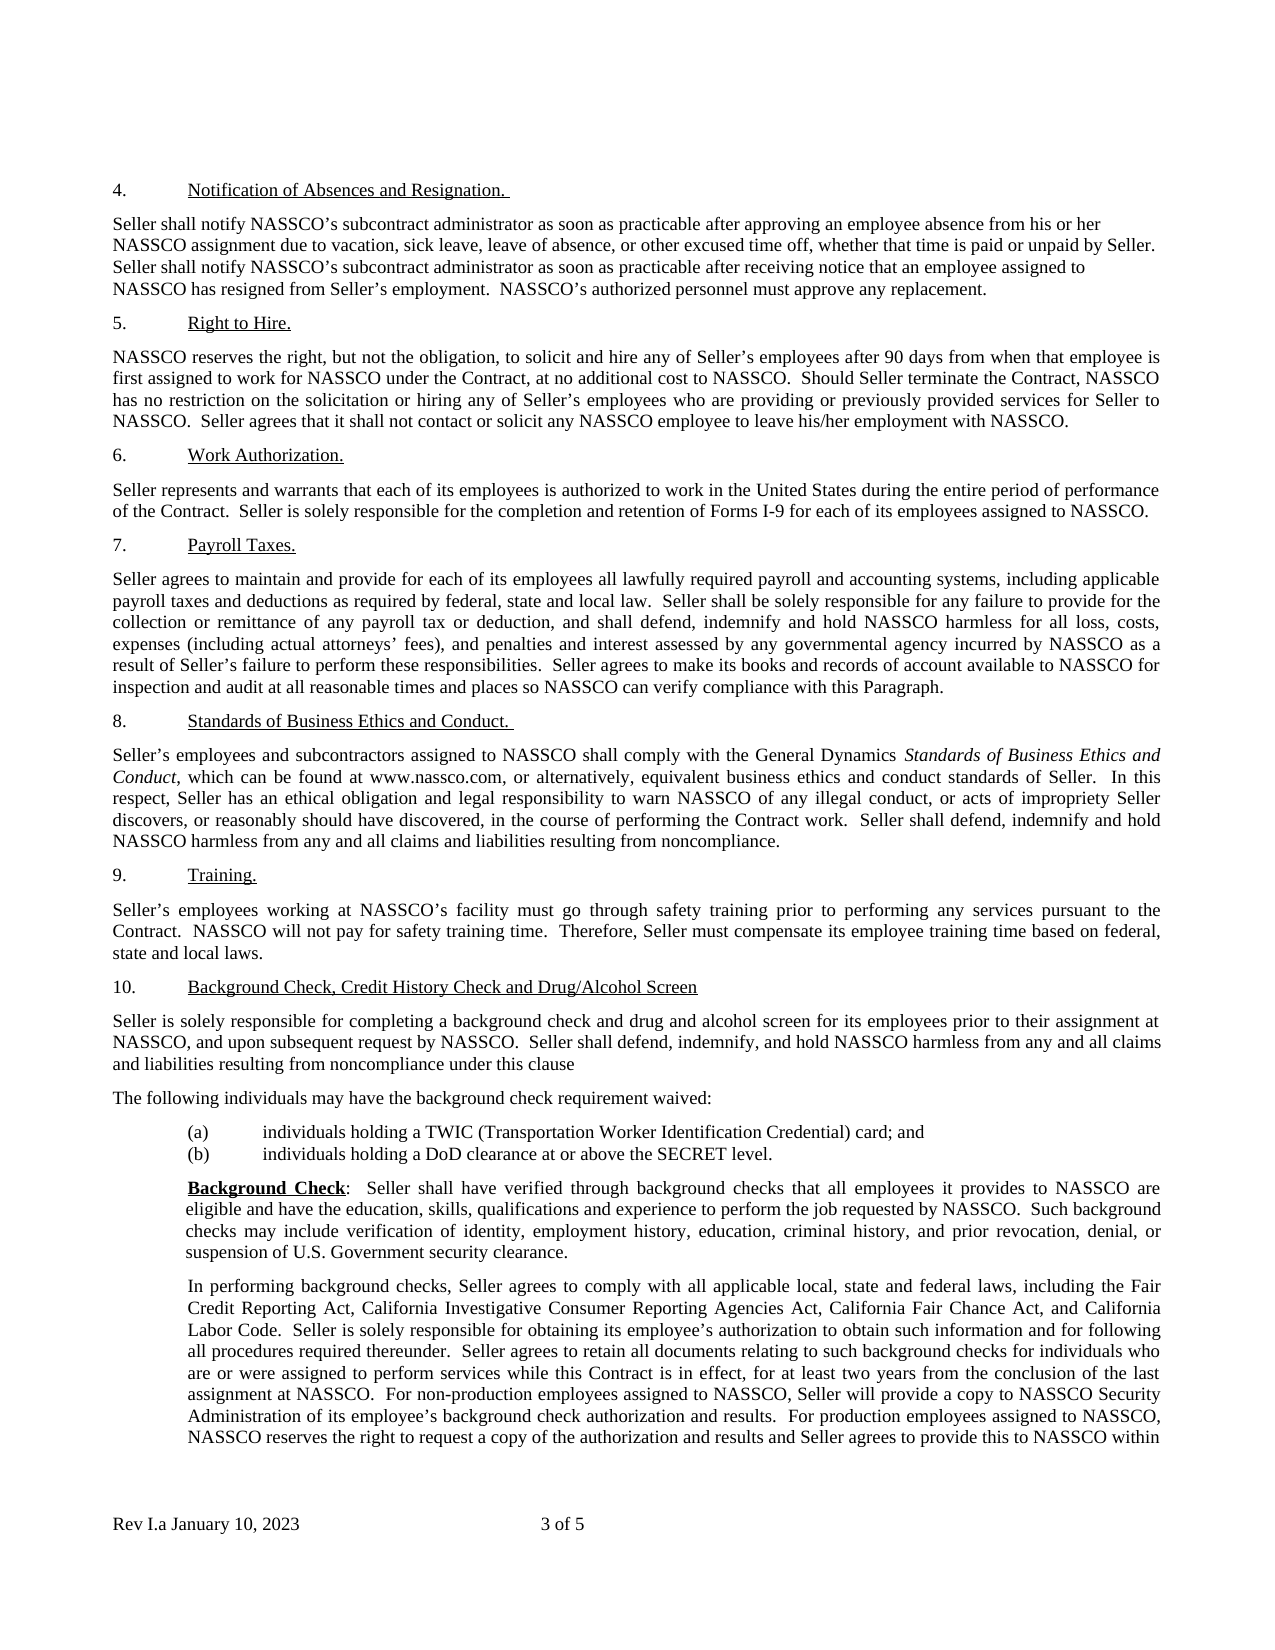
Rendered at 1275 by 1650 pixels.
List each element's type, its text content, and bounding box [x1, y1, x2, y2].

text Seller’s employees and subcontractors assigned to NASSCO shall comply with the General Dynamics Standards of Business Ethics and Conduct, which can be found at www.nassco.com, or alternatively, equivalent business ethics and conduct standards of Seller. In this respect, Seller has an ethical obligation and legal responsibility to warn NASSCO of any illegal conduct, or acts of impropriety Seller discovers, or reasonably should have discovered, in the course of performing the Contract work. Seller shall defend, indemnify and hold NASSCO harmless from any and all claims and liabilities resulting from noncompliance. [112, 744, 1162, 852]
subtitle 6. Work Authorization. [112, 444, 1162, 466]
subtitle 10. Background Check, Credit History Check and Drug/Alcohol Screen [112, 976, 1162, 997]
text (b) individuals holding a DoD clearance at or above the SECRET level. [187, 1142, 1162, 1164]
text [187, 1275, 1162, 1448]
subtitle 7. Payroll Taxes. [112, 534, 1162, 556]
text (a) individuals holding a TWIC (Transportation Worker Identification Credential) card; and [187, 1121, 1162, 1142]
text Seller shall notify NASSCO’s subcontract administrator as soon as practicable after approving an employee absence from his or her NASSCO assignment due to vacation, sick leave, leave of absence, or other excused time off, whether that time is paid or unpaid by Seller. Seller shall notify NASSCO’s subcontract administrator as soon as practicable after receiving notice that an employee assigned to NASSCO has resigned from Seller’s employment. NASSCO’s authorized personnel must approve any replacement. [112, 213, 1162, 299]
text Seller represents and warrants that each of its employees is authorized to work in the United States during the entire period of performance of the Contract. Seller is solely responsible for the completion and retention of Forms I-9 for each of its employees assigned to NASSCO. [112, 478, 1162, 522]
text NASSCO reserves the right, but not the obligation, to solicit and hire any of Seller’s employees after 90 days from when that employee is first assigned to work for NASSCO under the Contract, at no additional cost to NASSCO. Should Seller terminate the Contract, NASSCO has no restriction on the solicitation or hiring any of Seller’s employees who are providing or previously provided services for Seller to NASSCO. Seller agrees that it shall not contact or solicit any NASSCO employee to leave his/her employment with NASSCO. [112, 346, 1162, 432]
subtitle 8. Standards of Business Ethics and Conduct. [112, 710, 1162, 732]
text Background Check: Seller shall have verified through background checks that all employees it provides to NASSCO are eligible and have the education, skills, qualifications and experience to perform the job requested by NASSCO. Such background checks may include verification of identity, employment history, education, criminal history, and prior revocation, denial, or suspension of U.S. Government security clearance. [185, 1177, 1162, 1263]
subtitle 4. Notification of Absences and Resignation. [112, 179, 1162, 200]
text Seller’s employees working at NASSCO’s facility must go through safety training prior to performing any services pursuant to the Contract. NASSCO will not pay for safety training time. Therefore, Seller must compensate its employee training time based on federal, state and local laws. [112, 898, 1162, 963]
text The following individuals may have the background check requirement waived: [112, 1087, 1162, 1108]
text Seller is solely responsible for completing a background check and drug and alcohol screen for its employees prior to their assignment at NASSCO, and upon subsequent request by NASSCO. Seller shall defend, indemnify, and hold NASSCO harmless from any and all claims and liabilities resulting from noncompliance under this clause [112, 1010, 1162, 1074]
subtitle 5. Right to Hire. [112, 312, 1162, 333]
subtitle 9. Training. [112, 864, 1162, 886]
text Seller agrees to maintain and provide for each of its employees all lawfully required payroll and accounting systems, including applicable payroll taxes and deductions as required by federal, state and local law. Seller shall be solely responsible for any failure to provide for the collection or remittance of any payroll tax or deduction, and shall defend, indemnify and hold NASSCO harmless for all loss, costs, expenses (including actual attorneys’ fees), and penalties and interest assessed by any governmental agency incurred by NASSCO as a result of Seller’s failure to perform these responsibilities. Seller agrees to make its books and records of account available to NASSCO for inspection and audit at all reasonable times and places so NASSCO can verify compliance with this Paragraph. [112, 568, 1162, 697]
